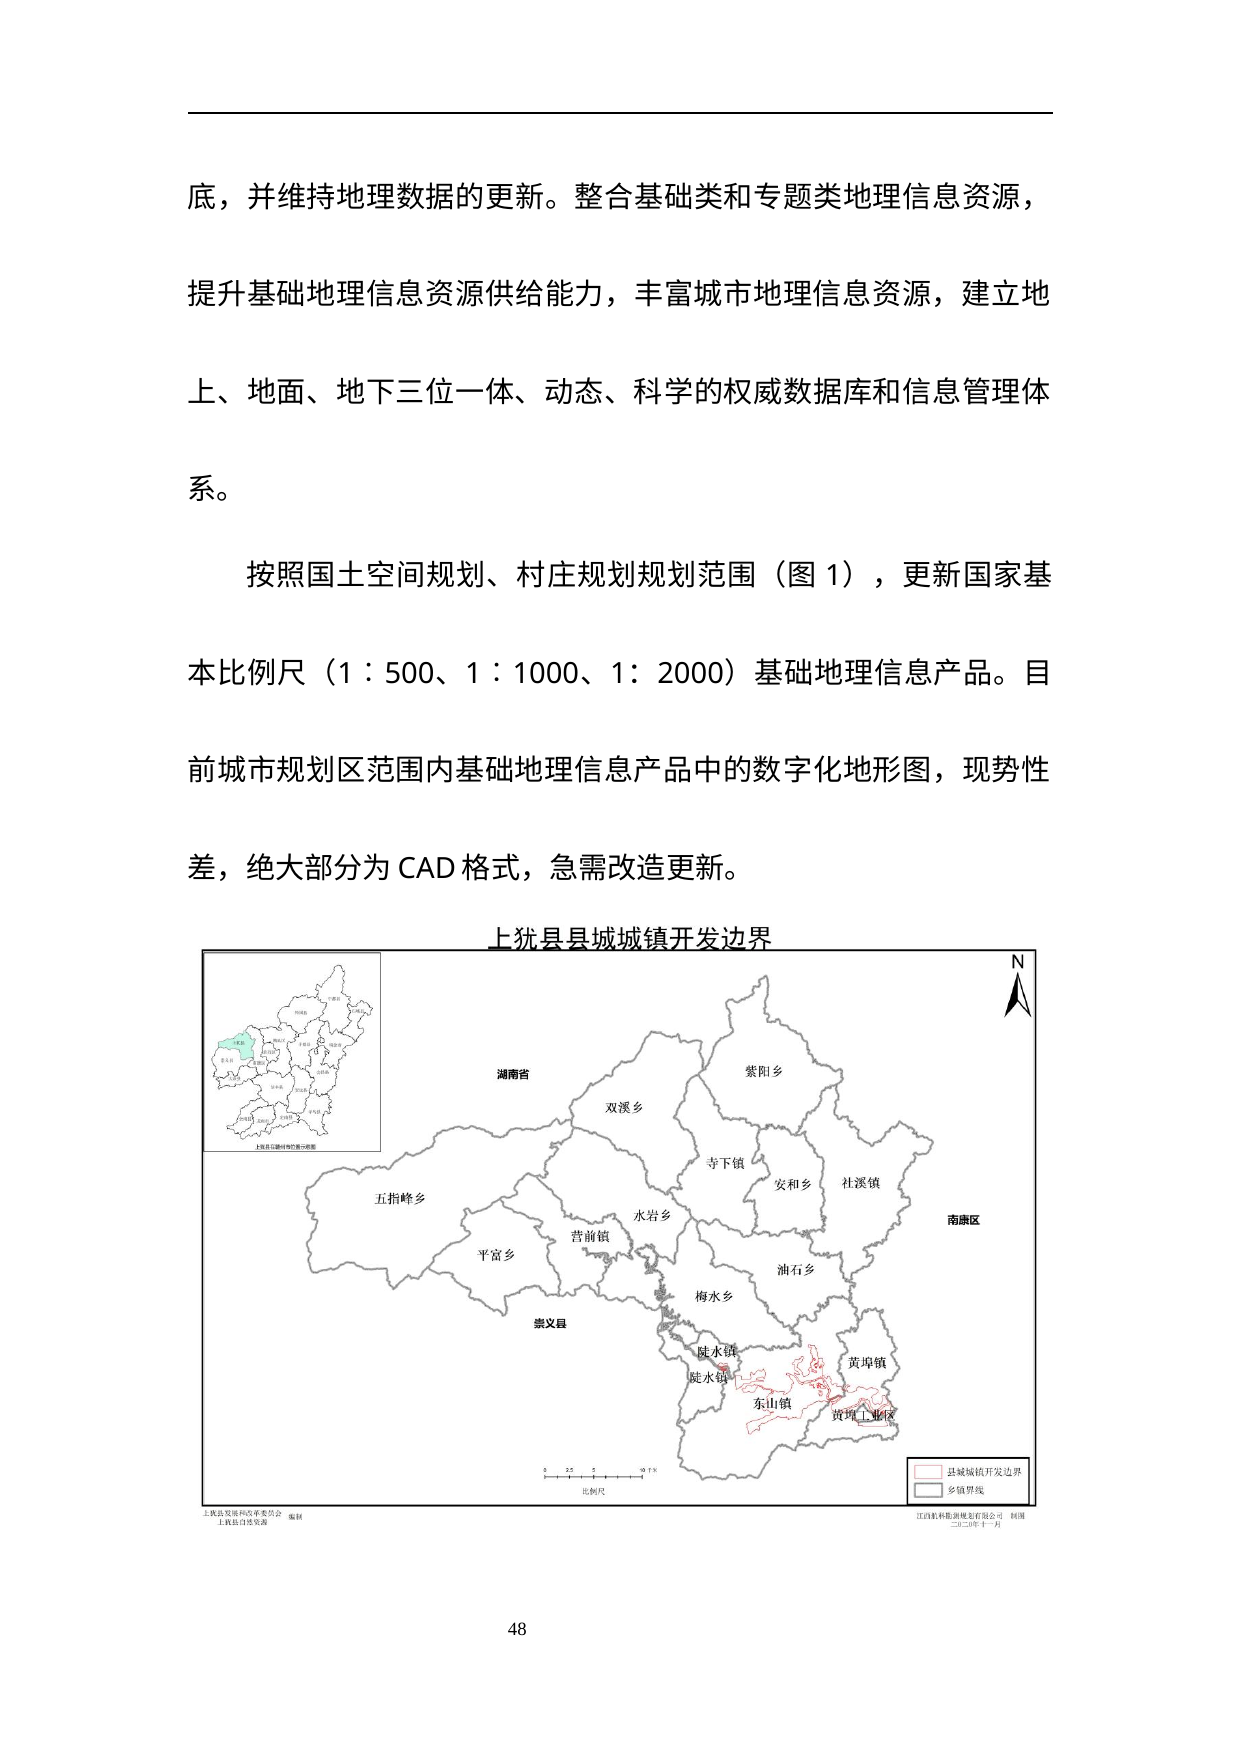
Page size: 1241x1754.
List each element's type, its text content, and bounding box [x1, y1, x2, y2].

picture [187, 919, 1051, 1530]
text 按照国土空间规划、村庄规划规划范围（图1），更新国家基本比例尺（1︰500、1︰1000、1：2000）基础地理信息产品。目前城市规划区范围内基础地理信息产品中的数字化地形图，现势性差，绝大部分为CAD格式，急需改造更新。 [187, 541, 1053, 898]
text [187, 162, 1053, 519]
